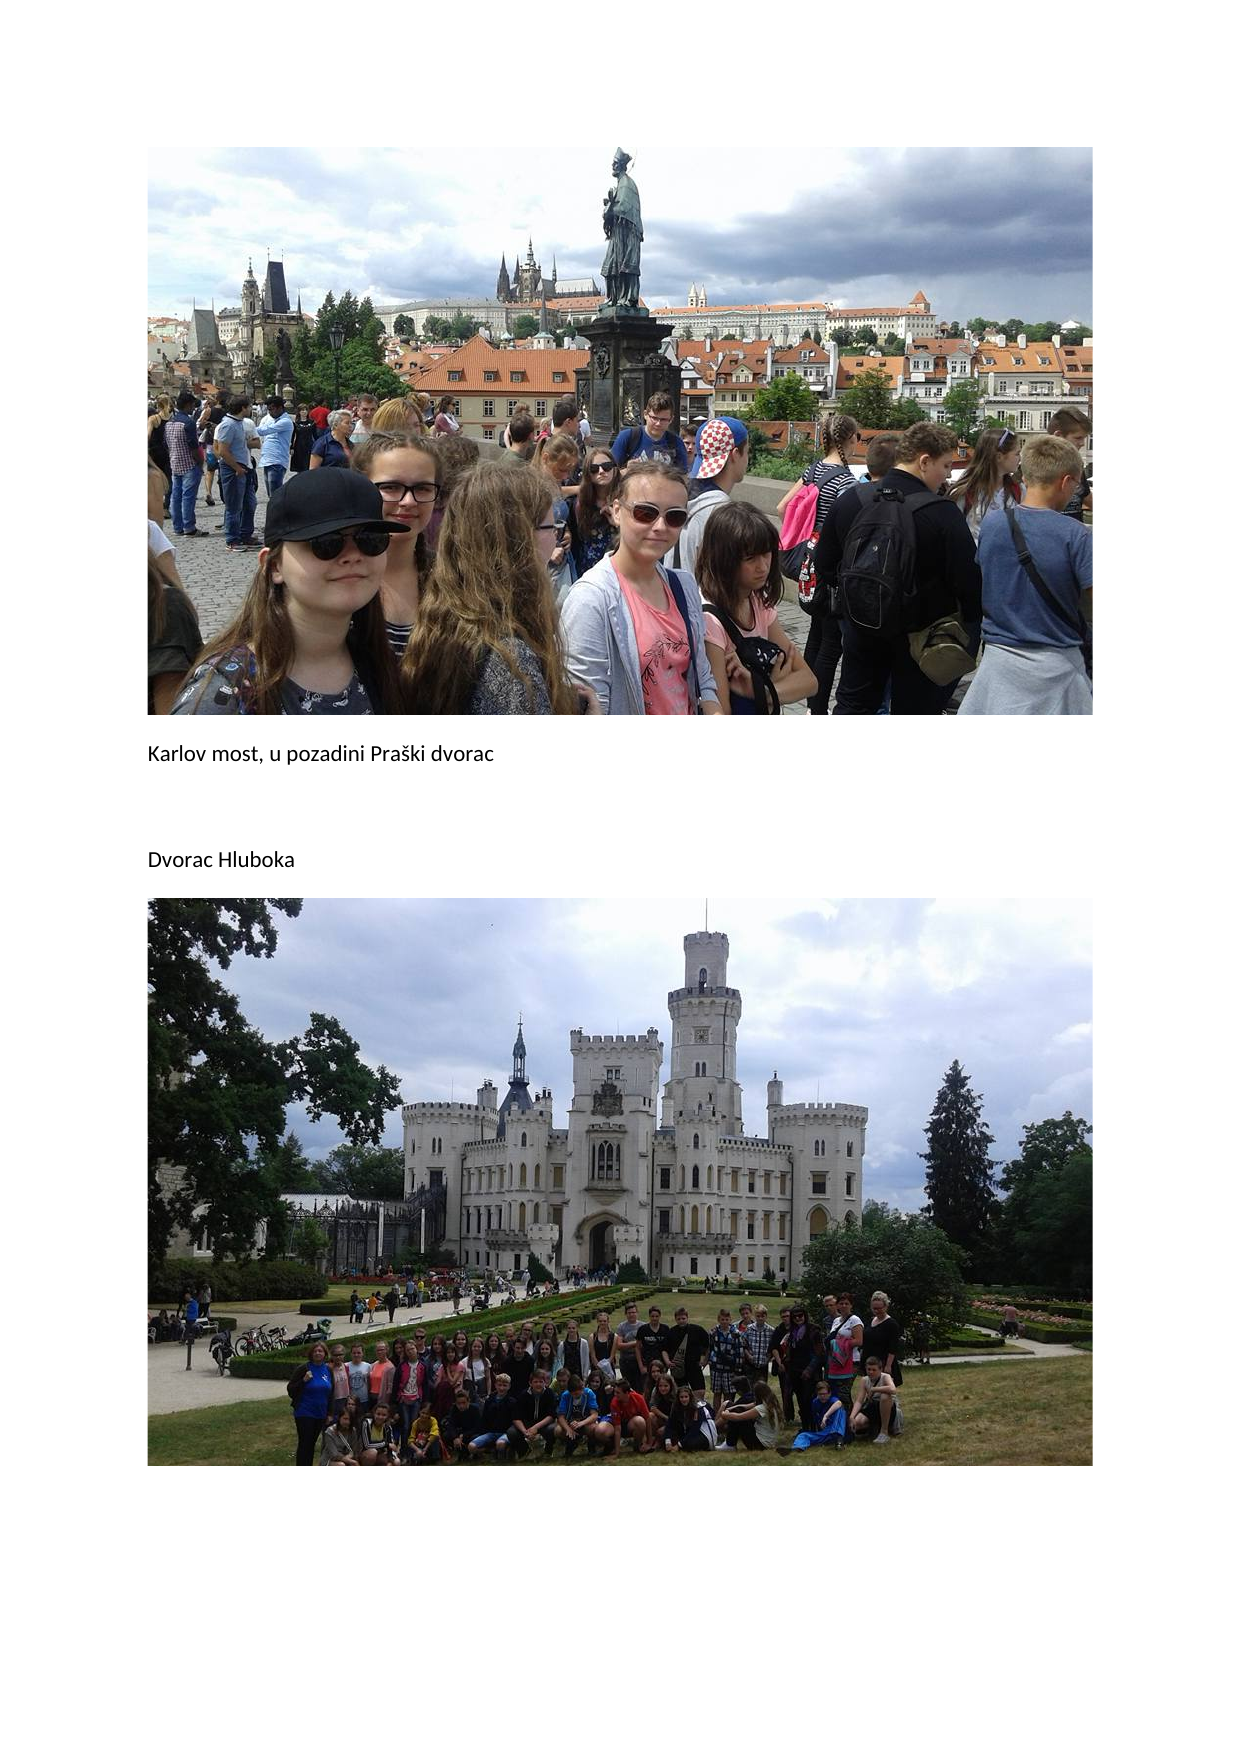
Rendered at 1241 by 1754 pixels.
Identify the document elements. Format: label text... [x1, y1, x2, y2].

picture [147, 898, 1093, 1466]
text Dvorac Hluboka [148, 846, 1093, 874]
text Karlov most, u pozadini Praški dvorac [148, 739, 1093, 768]
picture [147, 147, 1093, 715]
